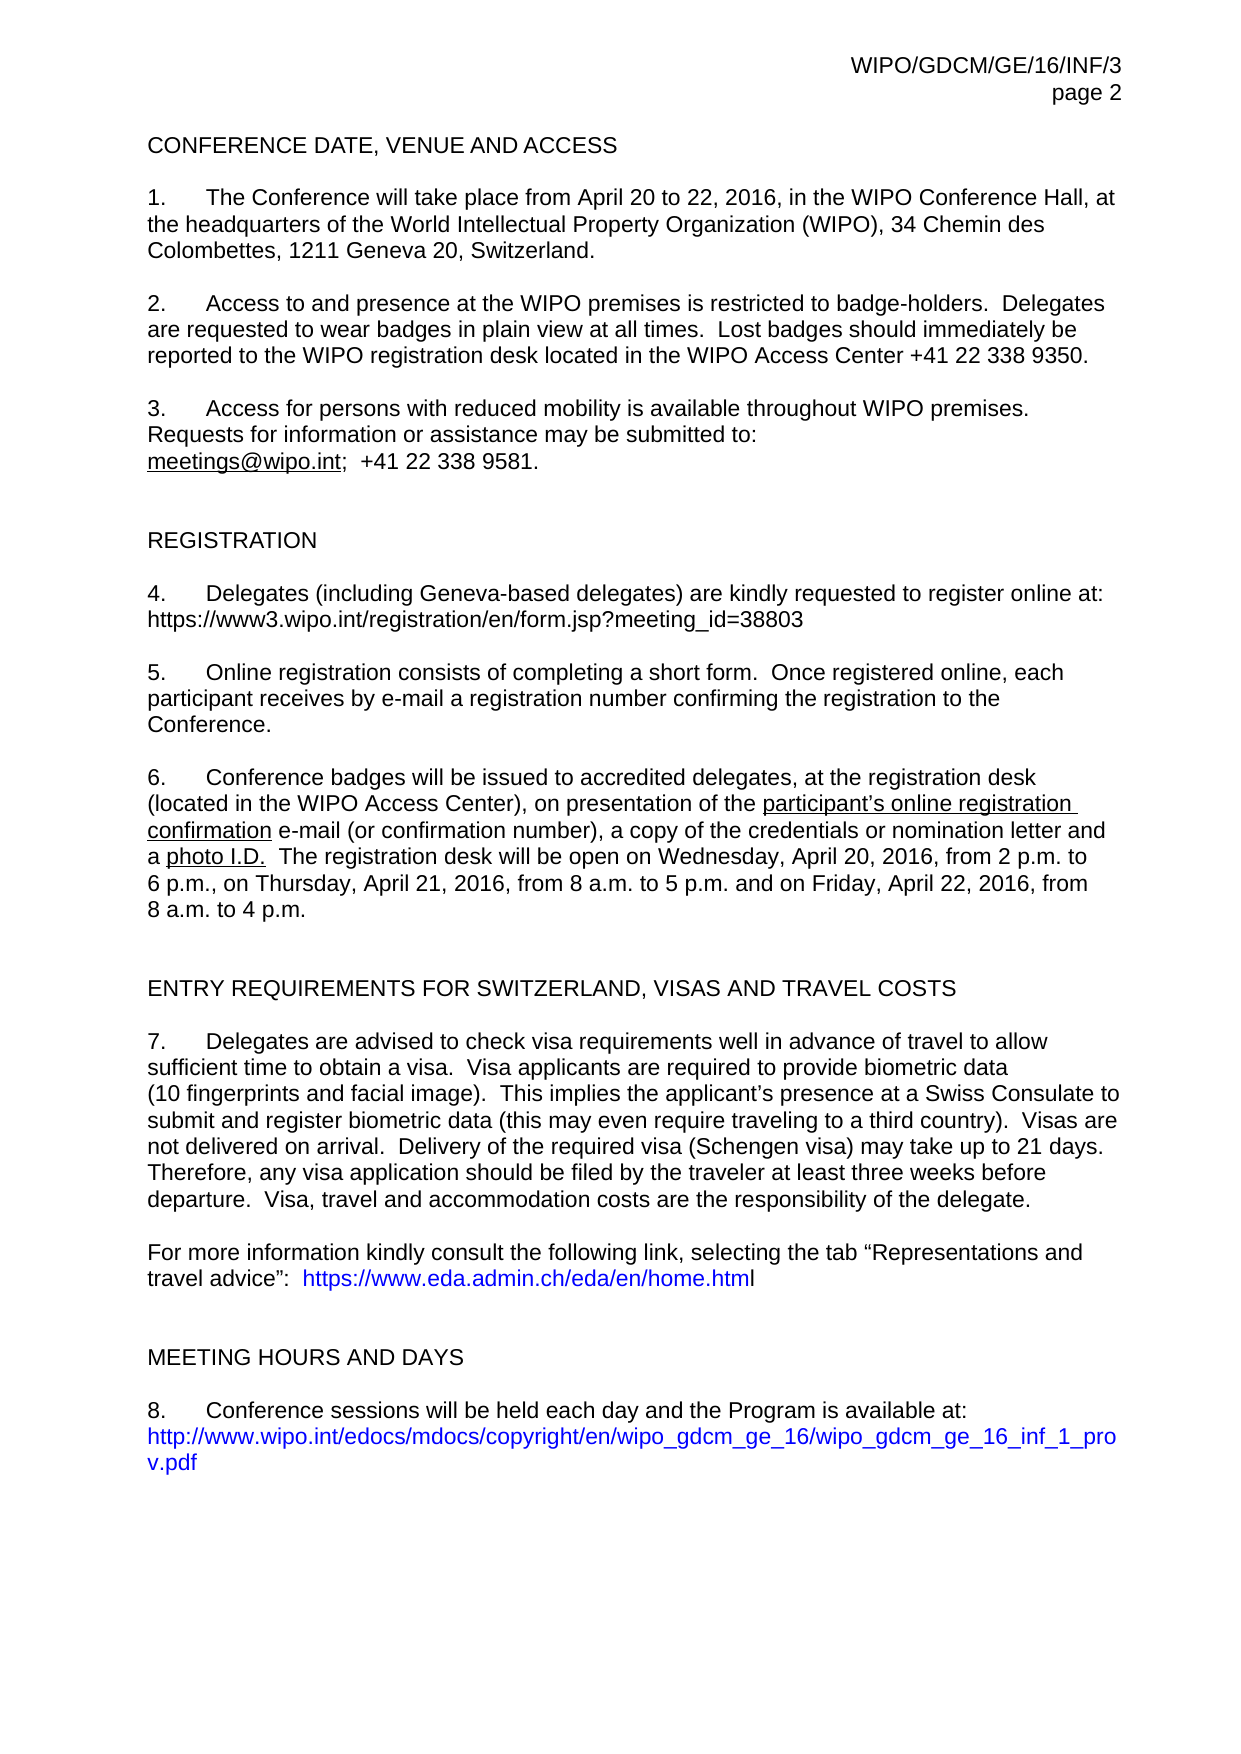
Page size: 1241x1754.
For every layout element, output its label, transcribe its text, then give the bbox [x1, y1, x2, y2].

text CONFERENCE DATE, VENUE and access [147, 132, 1122, 158]
list The Conference will take place from April 20 to 22, 2016, in the WIPO Conference Hall, at the headquarters of the World Intellectual Property Organization (WIPO), 34 Chemin des Colombettes, 1211 Geneva 20, Switzerland. [147, 184, 1122, 263]
list Access for persons with reduced mobility is available throughout WIPO premises. Requests for information or assistance may be submitted to: meetings@wipo.int; +41 22 338 9581. [147, 395, 1122, 474]
list Delegates (including Geneva-based delegates) are kindly requested to register online at: https://www3.wipo.int/registration/en/form.jsp?meeting_id=38803 [147, 579, 1122, 632]
list Delegates are advised to check visa requirements well in advance of travel to allow sufficient time to obtain a visa. Visa applicants are required to provide biometric data (10 fingerprints and facial image). This implies the applicant’s presence at a Swiss Consulate to submit and register biometric data (this may even require traveling to a third country). Visas are not delivered on arrival. Delivery of the required visa (Schengen visa) may take up to 21 days. Therefore, any visa application should be filed by the traveler at least three weeks before departure. Visa, travel and accommodation costs are the responsibility of the delegate. [147, 1028, 1122, 1212]
list Access to and presence at the WIPO premises is restricted to badge-holders. Delegates are requested to wear badges in plain view at all times. Lost badges should immediately be reported to the WIPO registration desk located in the WIPO Access Center +41 22 338 9350. [147, 290, 1122, 369]
text registration [147, 527, 1122, 553]
text ENTRY REQUIREMENTS FOR SWITZERLAND, VISAS AND TRAVEL COSTS [147, 975, 1122, 1001]
list Conference badges will be issued to accredited delegates, at the registration desk (located in the WIPO Access Center), on presentation of the participant’s online registration confirmation e-mail (or confirmation number), a copy of the credentials or nomination letter and a photo I.D. The registration desk will be open on Wednesday, April 20, 2016, from 2 p.m. to 6 p.m., on Thursday, April 21, 2016, from 8 a.m. to 5 p.m. and on Friday, April 22, 2016, from 8 a.m. to 4 p.m. [147, 764, 1122, 922]
text MEETING HOURS AND DAYS [147, 1344, 1122, 1370]
list Online registration consists of completing a short form. Once registered online, each participant receives by e-mail a registration number confirming the registration to the Conference. [147, 659, 1122, 738]
list Conference sessions will be held each day and the Program is available at: http://www.wipo.int/edocs/mdocs/copyright/en/wipo_gdcm_ge_16/wipo_gdcm_ge_16_inf_1_prov.pdf [147, 1397, 1122, 1476]
text For more information kindly consult the following link, selecting the tab “Representations and travel advice”: https://www.eda.admin.ch/eda/en/home.html [147, 1238, 1122, 1291]
